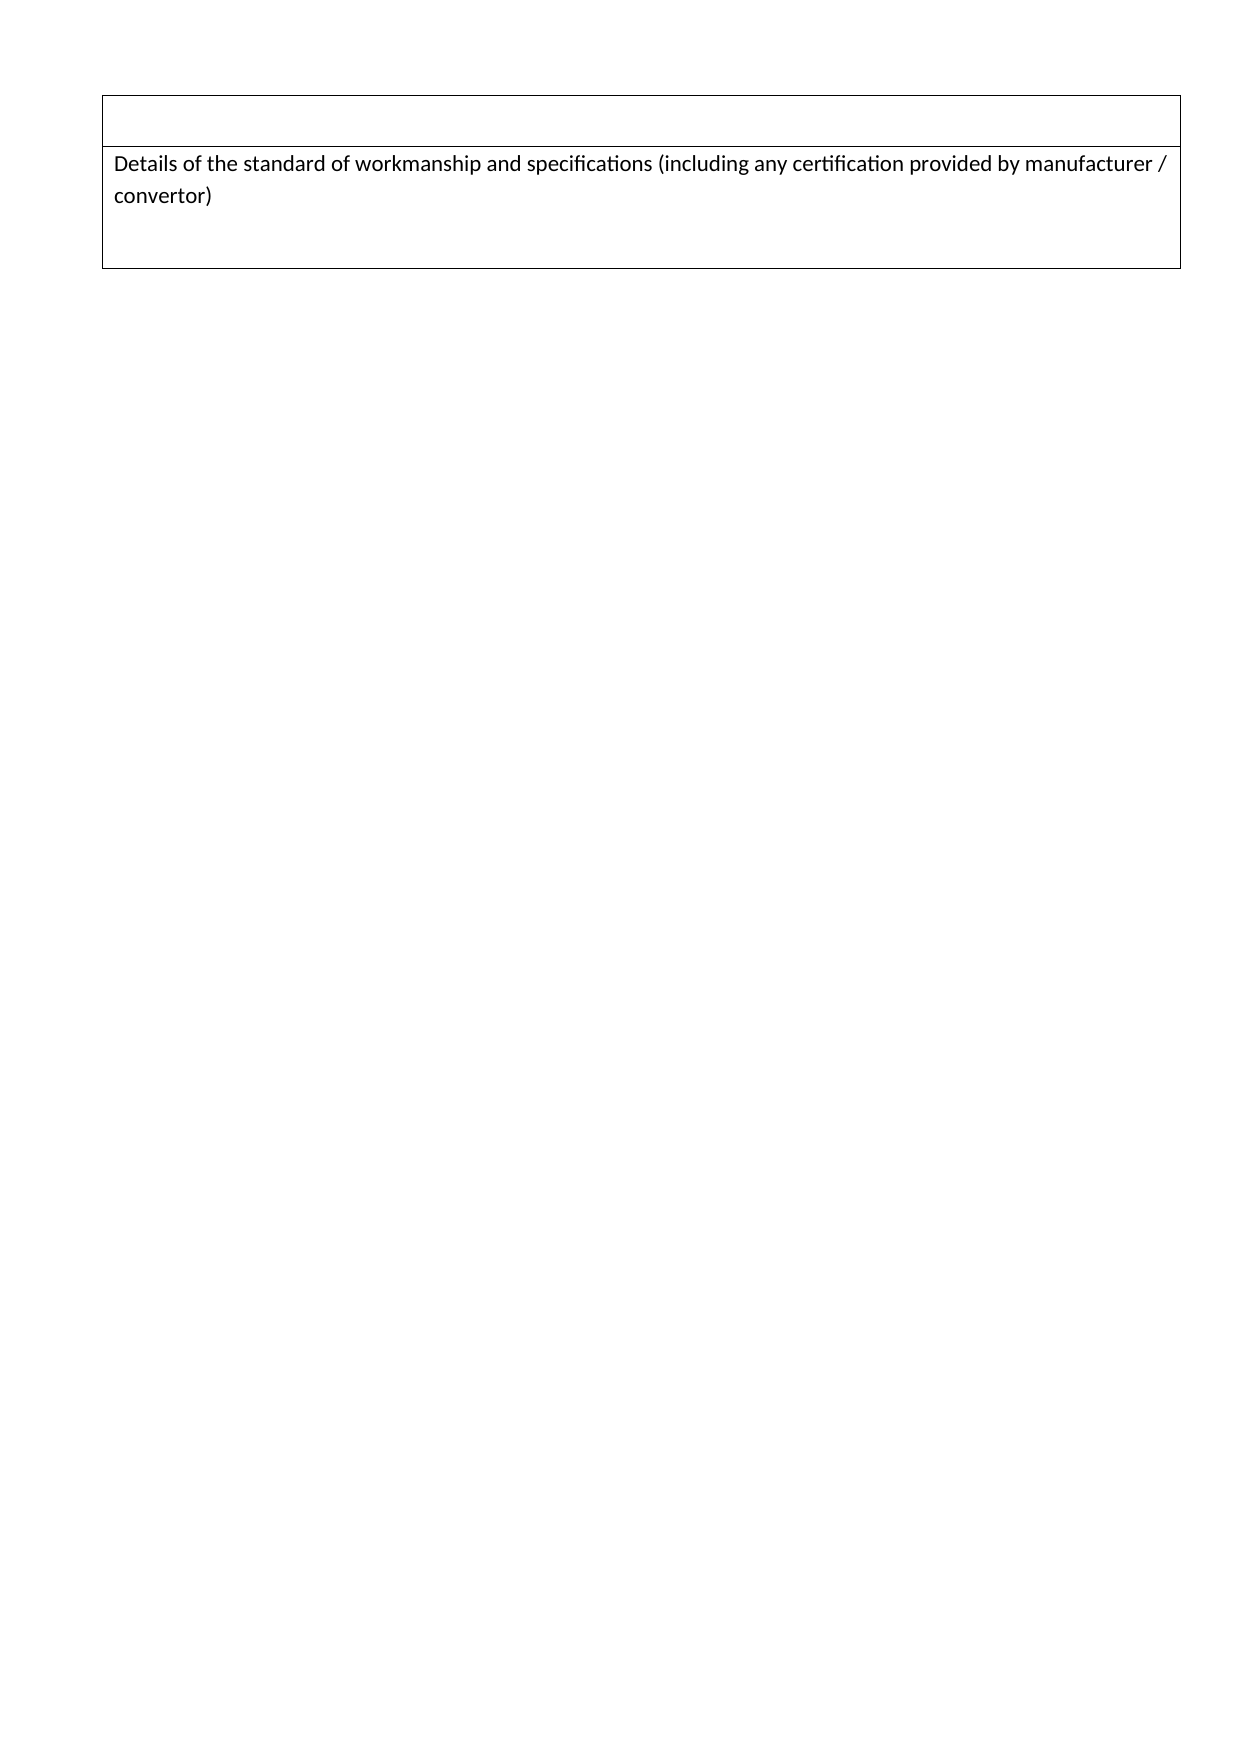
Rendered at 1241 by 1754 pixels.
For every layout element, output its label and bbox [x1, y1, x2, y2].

table_cell [103, 147, 1180, 268]
table_cell [103, 96, 1180, 146]
